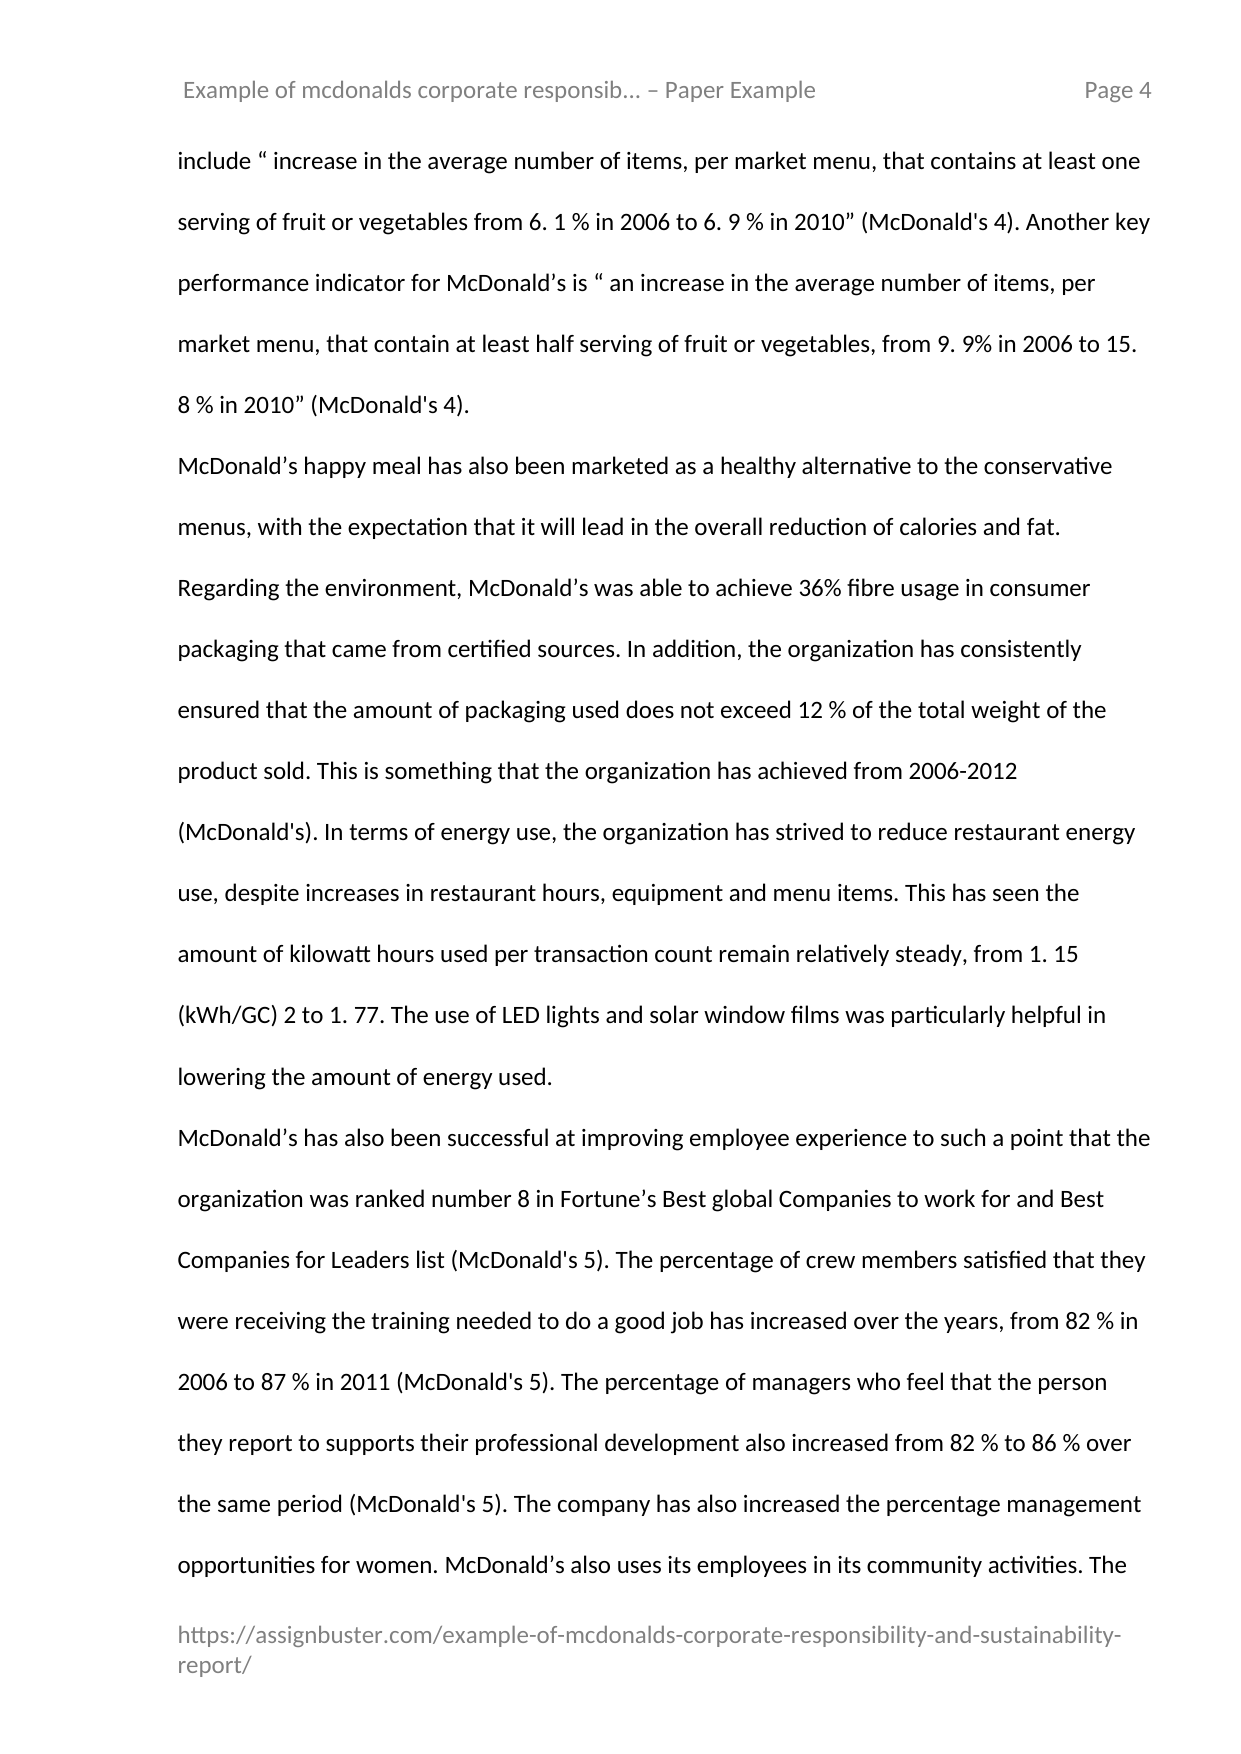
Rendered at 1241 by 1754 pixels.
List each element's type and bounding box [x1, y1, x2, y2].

text [177, 145, 1152, 1579]
